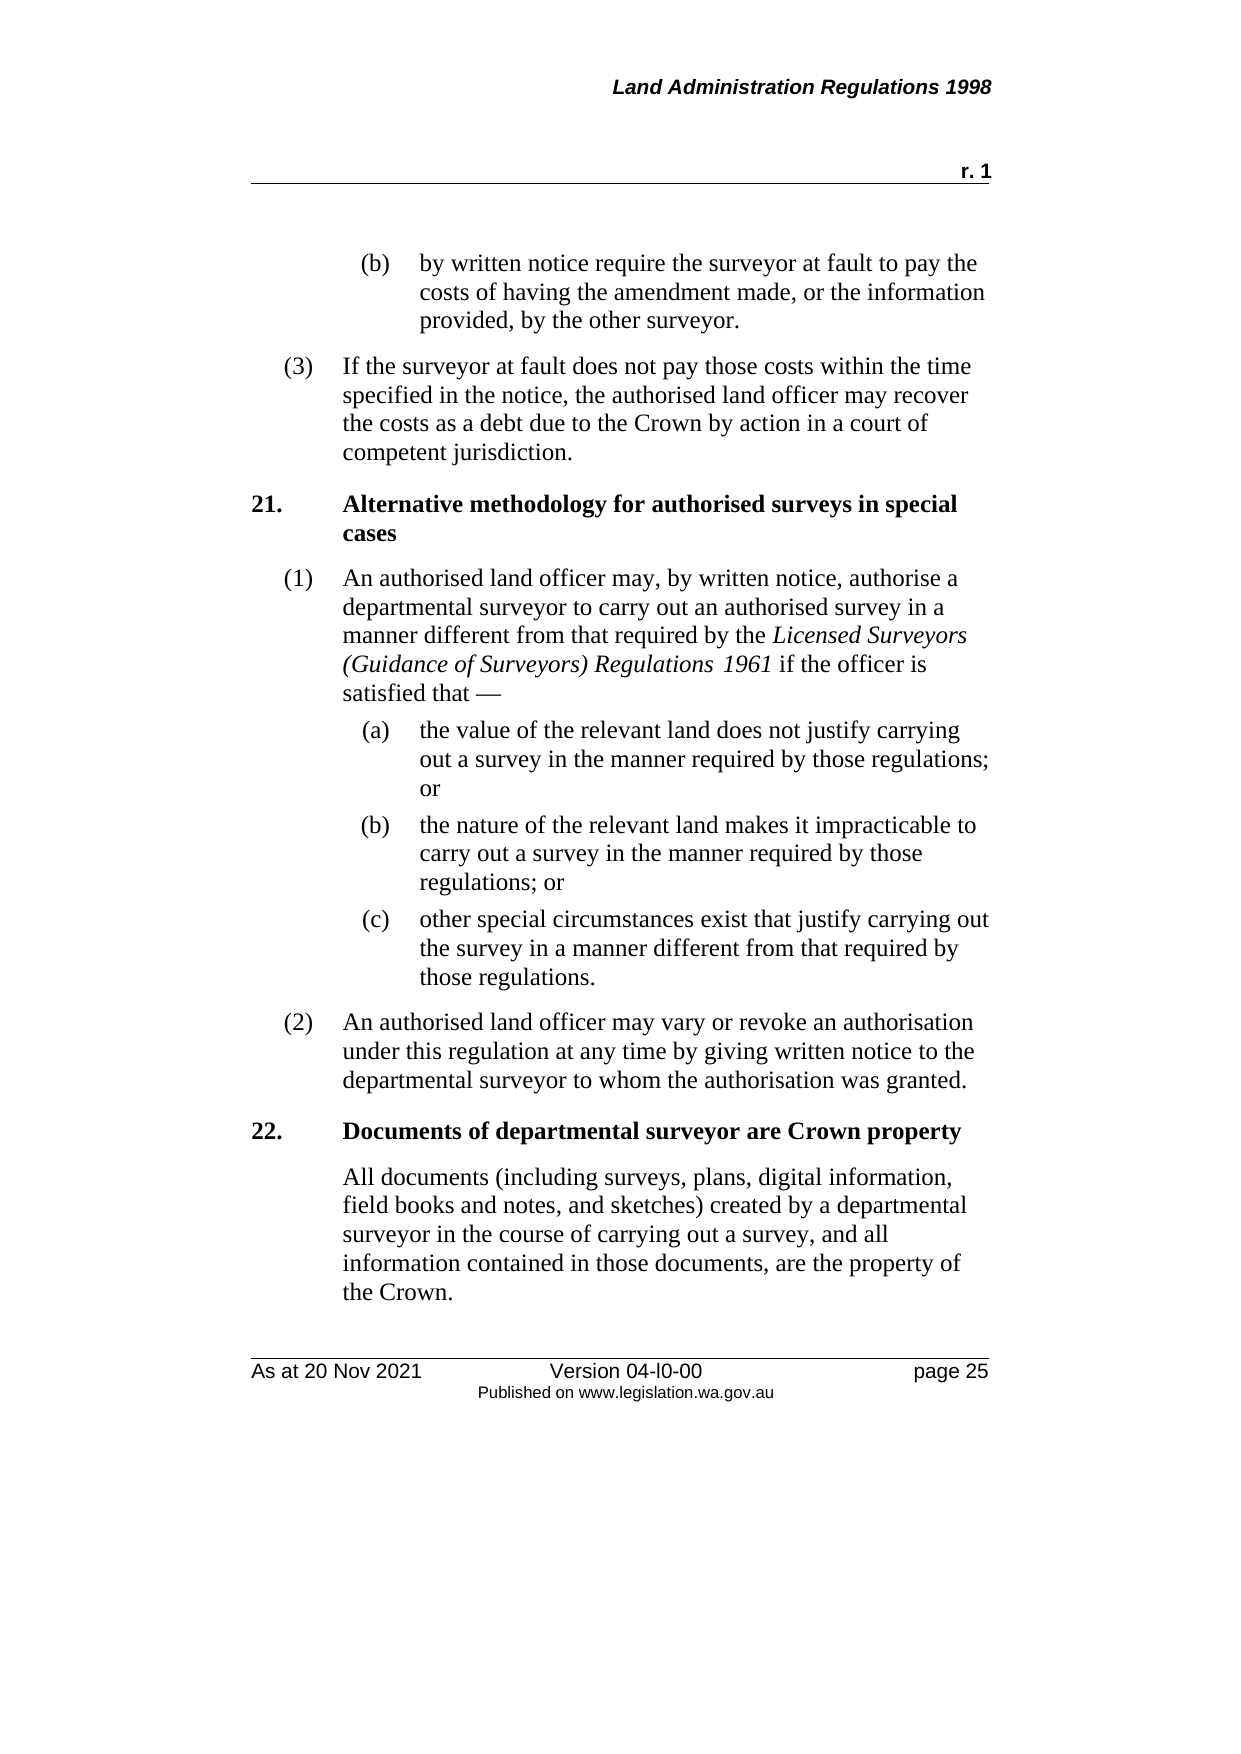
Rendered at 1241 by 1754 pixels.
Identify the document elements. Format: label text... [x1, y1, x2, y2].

text (c) other special circumstances exist that justify carrying out the survey in a manner different from that required by those regulations. [251, 904, 989, 991]
subtitle 22. Documents of departmental surveyor are Crown property [251, 1116, 989, 1145]
text (a) the value of the relevant land does not justify carrying out a survey in the manner required by those regulations; or [251, 715, 989, 801]
text All documents (including surveys, plans, digital information, field books and notes, and sketches) created by a departmental surveyor in the course of carrying out a survey, and all information contained in those documents, are the property of the Crown. [251, 1162, 989, 1306]
text (3) If the surveyor at fault does not pay those costs within the time specified in the notice, the authorised land officer may recover the costs as a debt due to the Crown by action in a court of competent jurisdiction. [251, 351, 989, 466]
subtitle 21. Alternative methodology for authorised surveys in special cases [251, 489, 989, 546]
text (2) An authorised land officer may vary or revoke an authorisation under this regulation at any time by giving written notice to the departmental surveyor to whom the authorisation was granted. [251, 1007, 989, 1093]
text (1) An authorised land officer may, by written notice, authorise a departmental surveyor to carry out an authorised survey in a manner different from that required by the Licensed Surveyors (Guidance of Surveyors) Regulations 1961 if the officer is satisfied that — [251, 563, 989, 707]
text (b) the nature of the relevant land makes it impracticable to carry out a survey in the manner required by those regulations; or [251, 810, 989, 896]
text (b) by written notice require the surveyor at fault to pay the costs of having the amendment made, or the information provided, by the other surveyor. [251, 248, 989, 334]
